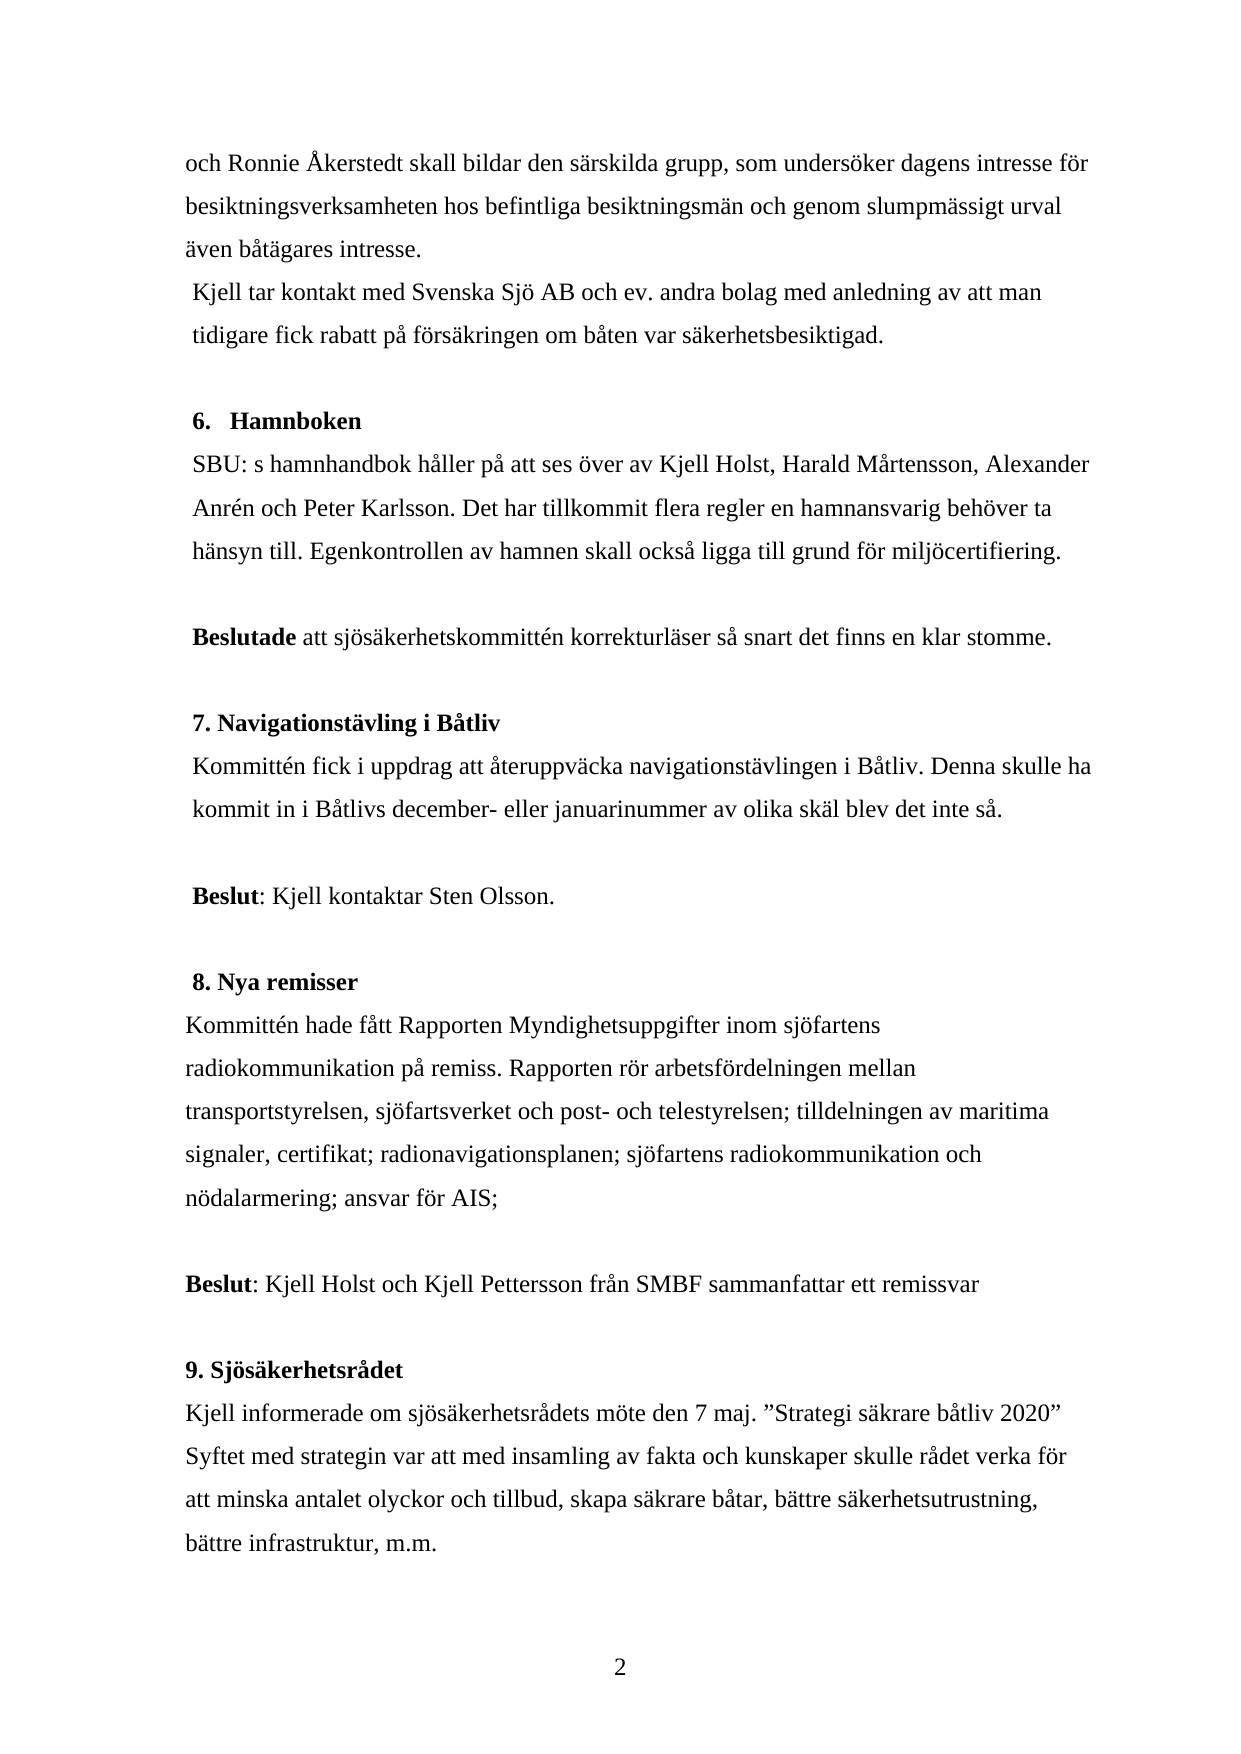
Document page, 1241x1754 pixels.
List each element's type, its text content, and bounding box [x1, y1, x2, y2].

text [185, 148, 1093, 263]
text 8. Nya remisser [192, 967, 1093, 996]
text 9. Sjösäkerhetsrådet [185, 1355, 1093, 1384]
text Beslutade att sjösäkerhetskommittén korrekturläser så snart det finns en klar stomme. [192, 622, 1093, 651]
text Beslut: Kjell kontaktar Sten Olsson. [192, 881, 1093, 909]
text Kjell tar kontakt med Svenska Sjö AB och ev. andra bolag med anledning av att man tidigare fick rabatt på försäkringen om båten var säkerhetsbesiktigad. [192, 277, 1093, 392]
text 7. Navigationstävling i Båtliv [192, 708, 1093, 737]
text Kommittén hade fått Rapporten Myndighetsuppgifter inom sjöfartens radiokommunikation på remiss. Rapporten rör arbetsfördelningen mellan transportstyrelsen, sjöfartsverket och post- och telestyrelsen; tilldelningen av maritima signaler, certifikat; radionavigationsplanen; sjöfartens radiokommunikation och nödalarmering; ansvar för AIS; [185, 1010, 1093, 1211]
text 6. Hamnboken SBU: s hamnhandbok håller på att ses över av Kjell Holst, Harald Mårtensson, Alexander Anrén och Peter Karlsson. Det har tillkommit flera regler en hamnansvarig behöver ta hänsyn till. Egenkontrollen av hamnen skall också ligga till grund för miljöcertifiering. [192, 406, 1093, 564]
text Syftet med strategin var att med insamling av fakta och kunskaper skulle rådet verka för att minska antalet olyckor och tillbud, skapa säkrare båtar, bättre säkerhetsutrustning, bättre infrastruktur, m.m. [185, 1441, 1093, 1556]
text Kommittén fick i uppdrag att återuppväcka navigationstävlingen i Båtliv. Denna skulle ha kommit in i Båtlivs december- eller januarinummer av olika skäl blev det inte så. [192, 751, 1093, 823]
text Beslut: Kjell Holst och Kjell Pettersson från SMBF sammanfattar ett remissvar [185, 1269, 1093, 1298]
text Kjell informerade om sjösäkerhetsrådets möte den 7 maj. ”Strategi säkrare båtliv 2020” [185, 1398, 1093, 1427]
